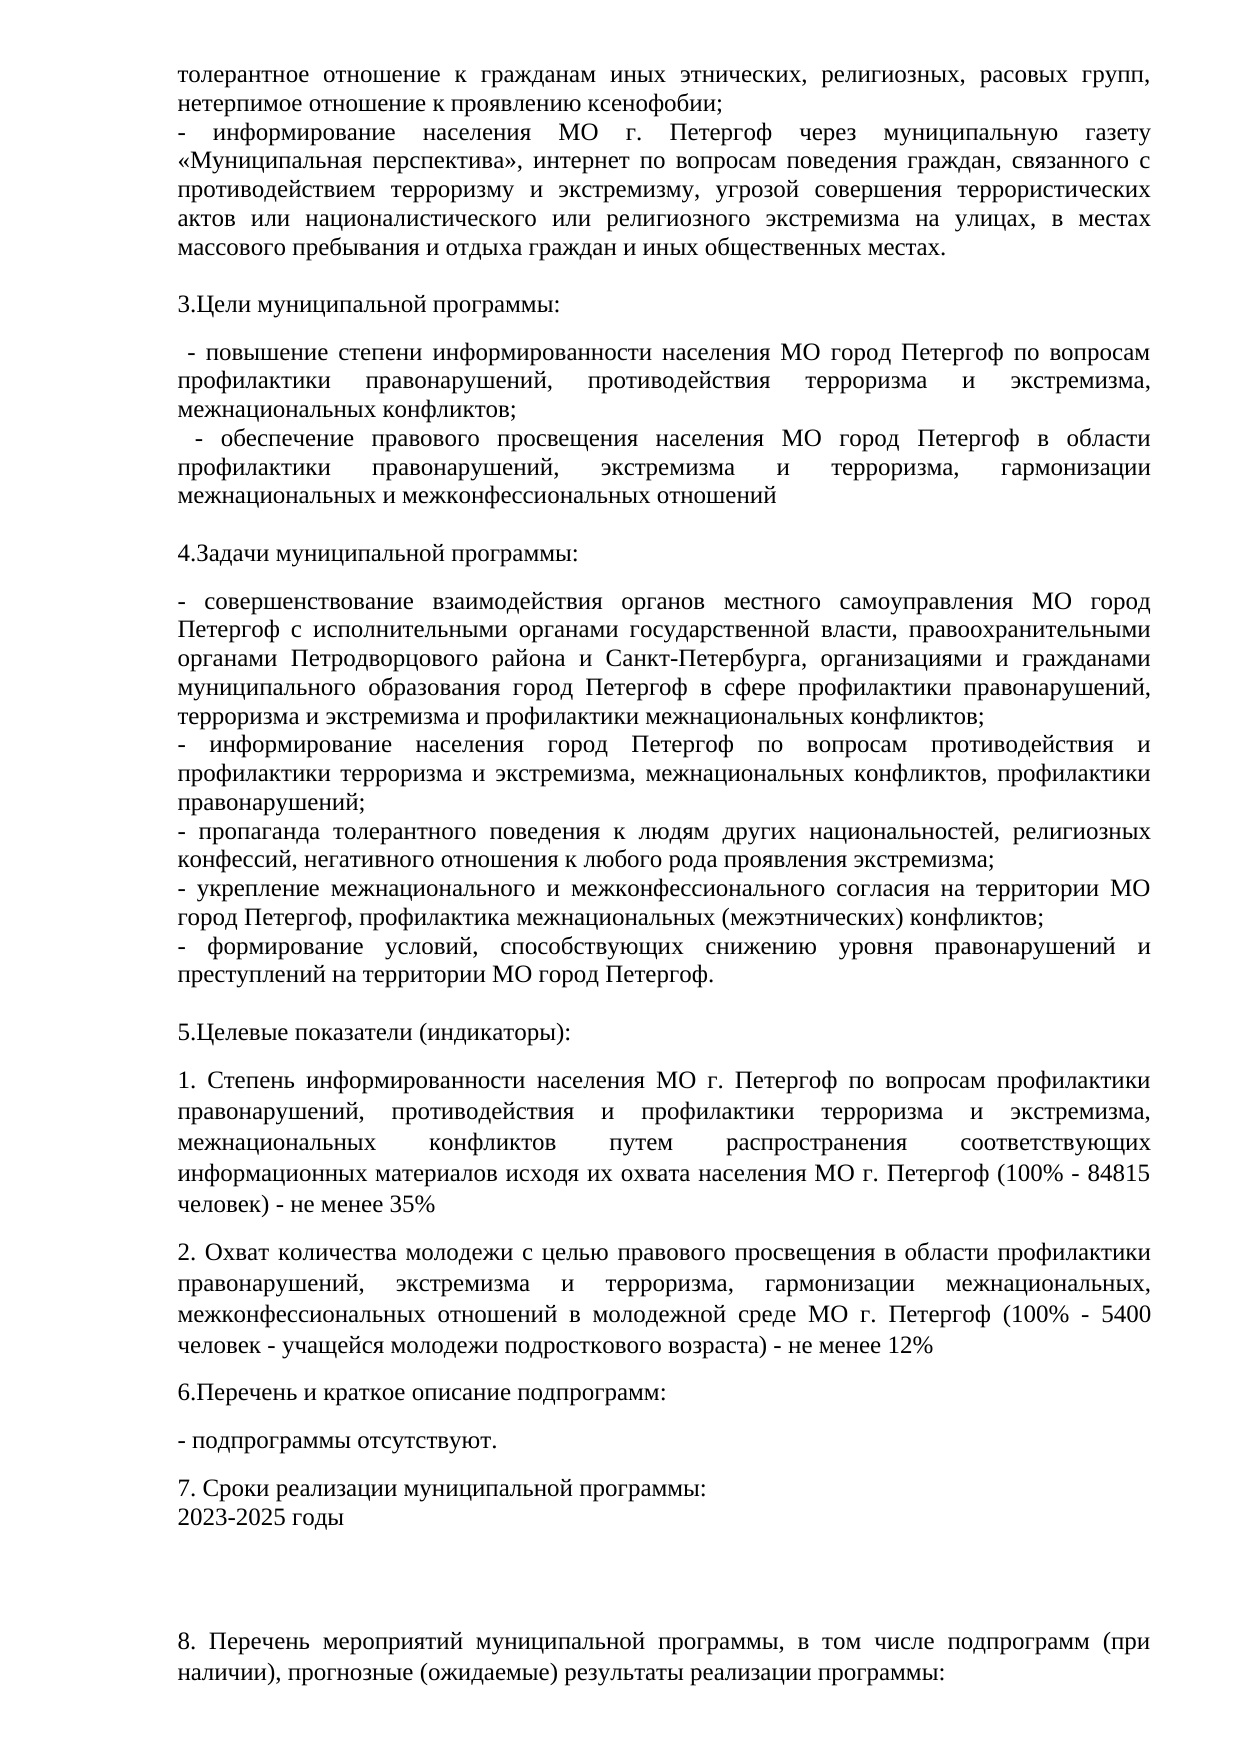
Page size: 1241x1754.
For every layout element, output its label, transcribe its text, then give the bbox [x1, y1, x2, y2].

text - информирование населения МО г. Петергоф через муниципальную газету «Муниципальная перспектива», интернет по вопросам поведения граждан, связанного с противодействием терроризму и экстремизму, угрозой совершения террористических актов или националистического или религиозного экстремизма на улицах, в местах массового пребывания и отдыха граждан и иных общественных местах. [177, 117, 1152, 260]
text - совершенствование взаимодействия органов местного самоуправления МО город Петергоф с исполнительными органами государственной власти, правоохранительными органами Петродворцового района и Санкт-Петербурга, организациями и гражданами муниципального образования город Петергоф в сфере профилактики правонарушений, терроризма и экстремизма и профилактики межнациональных конфликтов; [177, 586, 1152, 729]
text - обеспечение правового просвещения населения МО город Петергоф в области профилактики правонарушений, экстремизма и терроризма, гармонизации межнациональных и межконфессиональных отношений [177, 423, 1152, 509]
text - формирование условий, способствующих снижению уровня правонарушений и преступлений на территории МО город Петергоф. [177, 931, 1152, 988]
text 2. Охват количества молодежи с целью правового просвещения в области профилактики правонарушений, экстремизма и терроризма, гармонизации межнациональных, межконфессиональных отношений в молодежной среде МО г. Петергоф (100% - 5400 человек - учащейся молодежи подросткового возраста) - не менее 12% [177, 1237, 1152, 1358]
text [177, 59, 1152, 117]
text - пропаганда толерантного поведения к людям других национальностей, религиозных конфессий, негативного отношения к любого рода проявления экстремизма; [177, 816, 1152, 873]
text - повышение степени информированности населения МО город Петергоф по вопросам профилактики правонарушений, противодействия терроризма и экстремизма, межнациональных конфликтов; [177, 337, 1152, 423]
text - подпрограммы отсутствуют. [177, 1425, 1152, 1454]
text 7. Сроки реализации муниципальной программы: [177, 1473, 1152, 1502]
text 2023-2025 годы [177, 1502, 1152, 1530]
text 8. Перечень мероприятий муниципальной программы, в том числе подпрограмм (при наличии), прогнозные (ожидаемые) результаты реализации программы: [177, 1626, 1152, 1686]
text - укрепление межнационального и межконфессионального согласия на территории МО город Петергоф, профилактика межнациональных (межэтнических) конфликтов; [177, 873, 1152, 931]
text 1. Степень информированности населения МО г. Петергоф по вопросам профилактики правонарушений, противодействия и профилактики терроризма и экстремизма, межнациональных конфликтов путем распространения соответствующих информационных материалов исходя их охвата населения МО г. Петергоф (100% - 84815 человек) - не менее 35% [177, 1065, 1152, 1218]
text - информирование населения город Петергоф по вопросам противодействия и профилактики терроризма и экстремизма, межнациональных конфликтов, профилактики правонарушений; [177, 729, 1152, 816]
text 6.Перечень и краткое описание подпрограмм: [177, 1377, 1152, 1406]
text 3.Цели муниципальной программы: [177, 289, 1152, 318]
text 5.Целевые показатели (индикаторы): [177, 1017, 1152, 1046]
text 4.Задачи муниципальной программы: [177, 538, 1152, 567]
